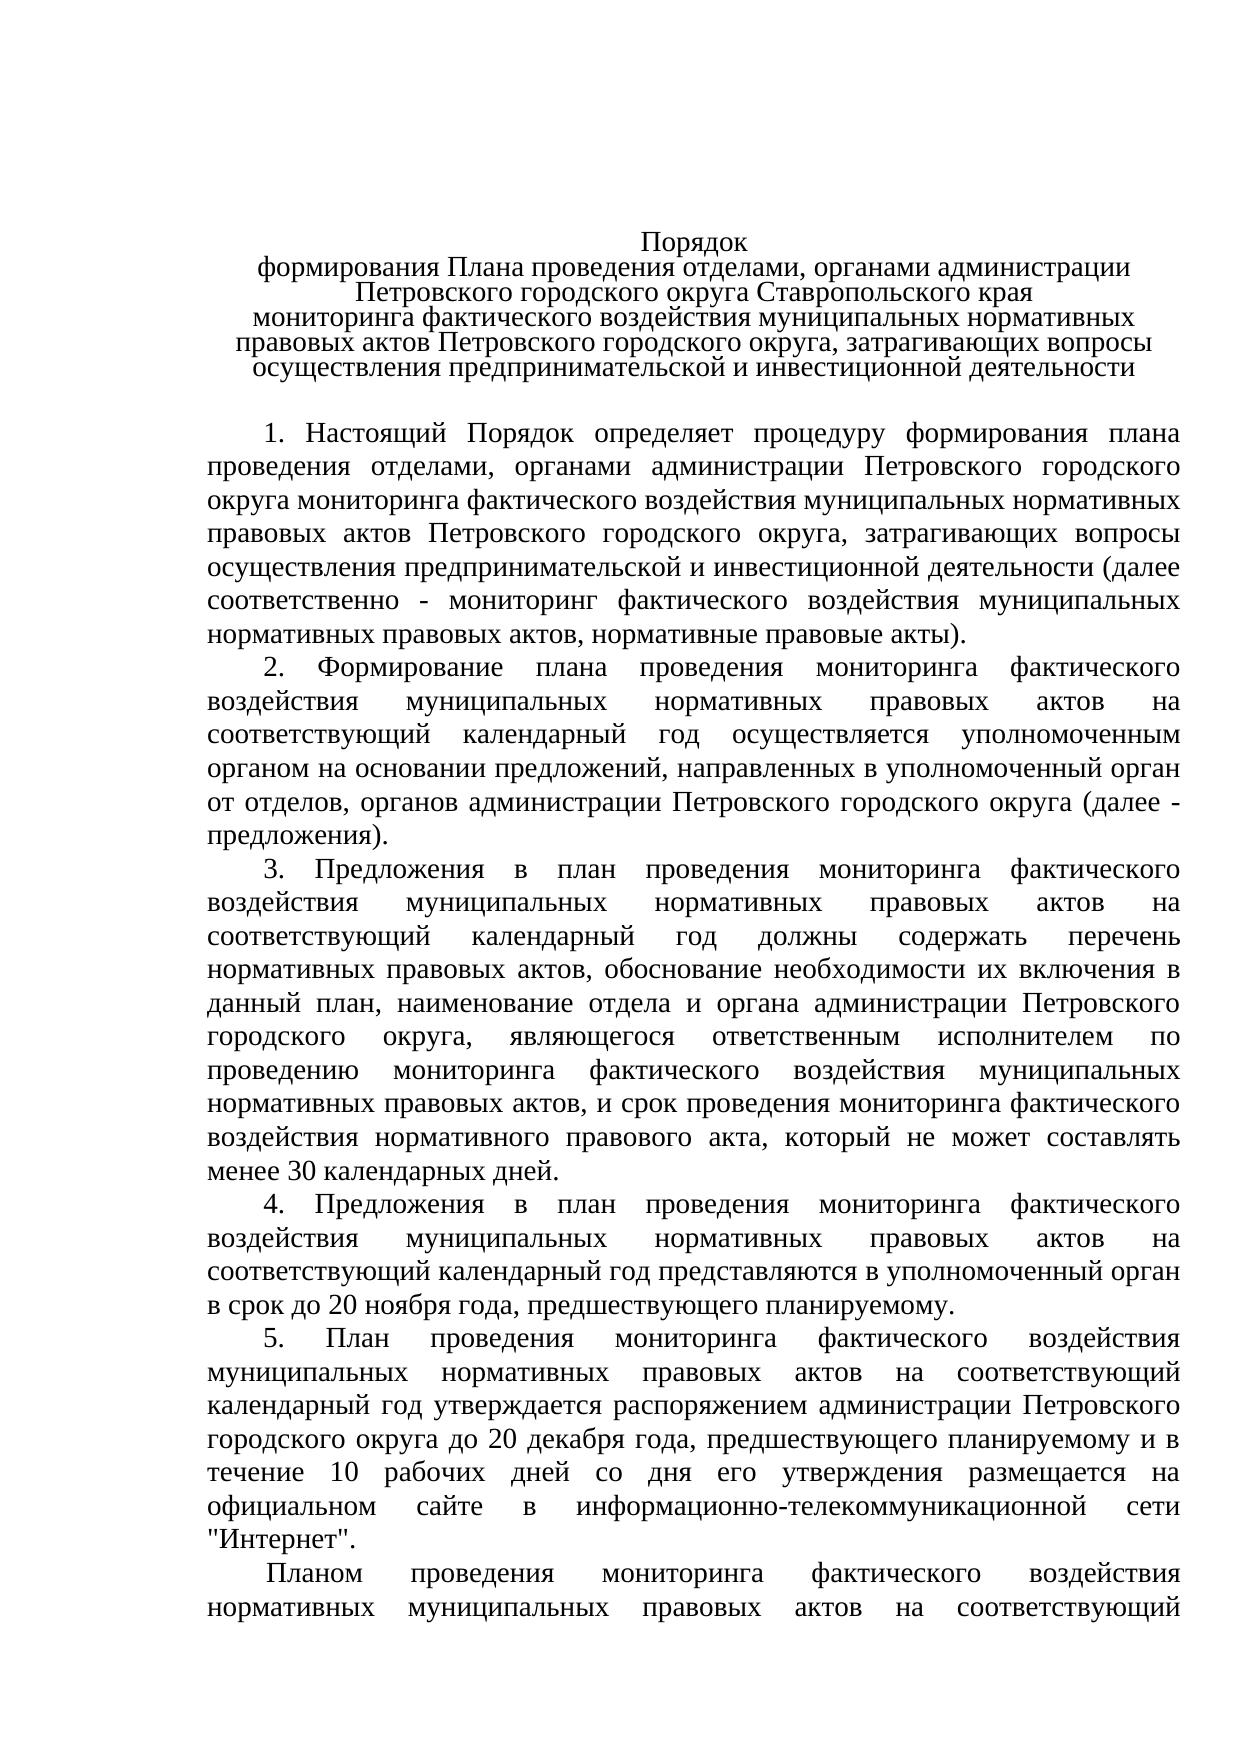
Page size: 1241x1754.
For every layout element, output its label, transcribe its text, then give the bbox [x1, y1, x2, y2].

text 2. Формирование плана проведения мониторинга фактического воздействия муниципальных нормативных правовых актов на соответствующий календарный год осуществляется уполномоченным органом на основании предложений, направленных в уполномоченный орган от отделов, органов администрации Петровского городского округа (далее - предложения). [207, 649, 1181, 851]
text 3. Предложения в план проведения мониторинга фактического воздействия муниципальных нормативных правовых актов на соответствующий календарный год должны содержать перечень нормативных правовых актов, обоснование необходимости их включения в данный план, наименование отдела и органа администрации Петровского городского округа, являющегося ответственным исполнителем по проведению мониторинга фактического воздействия муниципальных нормативных правовых актов, и срок проведения мониторинга фактического воздействия нормативного правового акта, который не может составлять менее 30 календарных дней. [207, 851, 1181, 1186]
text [207, 1555, 1181, 1622]
text формирования Плана проведения отделами, органами администрации Петровского городского округа Ставропольского края [207, 256, 1181, 306]
text 1. Настоящий Порядок определяет процедуру формирования плана проведения отделами, органами администрации Петровского городского округа мониторинга фактического воздействия муниципальных нормативных правовых актов Петровского городского округа, затрагивающих вопросы осуществления предпринимательской и инвестиционной деятельности (далее соответственно - мониторинг фактического воздействия муниципальных нормативных правовых актов, нормативные правовые акты). [207, 415, 1181, 649]
text Порядок [207, 231, 1181, 256]
text мониторинга фактического воздействия муниципальных нормативных правовых актов Петровского городского округа, затрагивающих вопросы осуществления предпринимательской и инвестиционной деятельности [207, 306, 1181, 381]
text 4. Предложения в план проведения мониторинга фактического воздействия муниципальных нормативных правовых актов на соответствующий календарный год представляются в уполномоченный орган в срок до 20 ноября года, предшествующего планируемому. [207, 1186, 1181, 1320]
text 5. План проведения мониторинга фактического воздействия муниципальных нормативных правовых актов на соответствующий календарный год утверждается распоряжением администрации Петровского городского округа до 20 декабря года, предшествующего планируемому и в течение 10 рабочих дней со дня его утверждения размещается на официальном сайте в информационно-телекоммуникационной сети "Интернет". [207, 1320, 1181, 1555]
